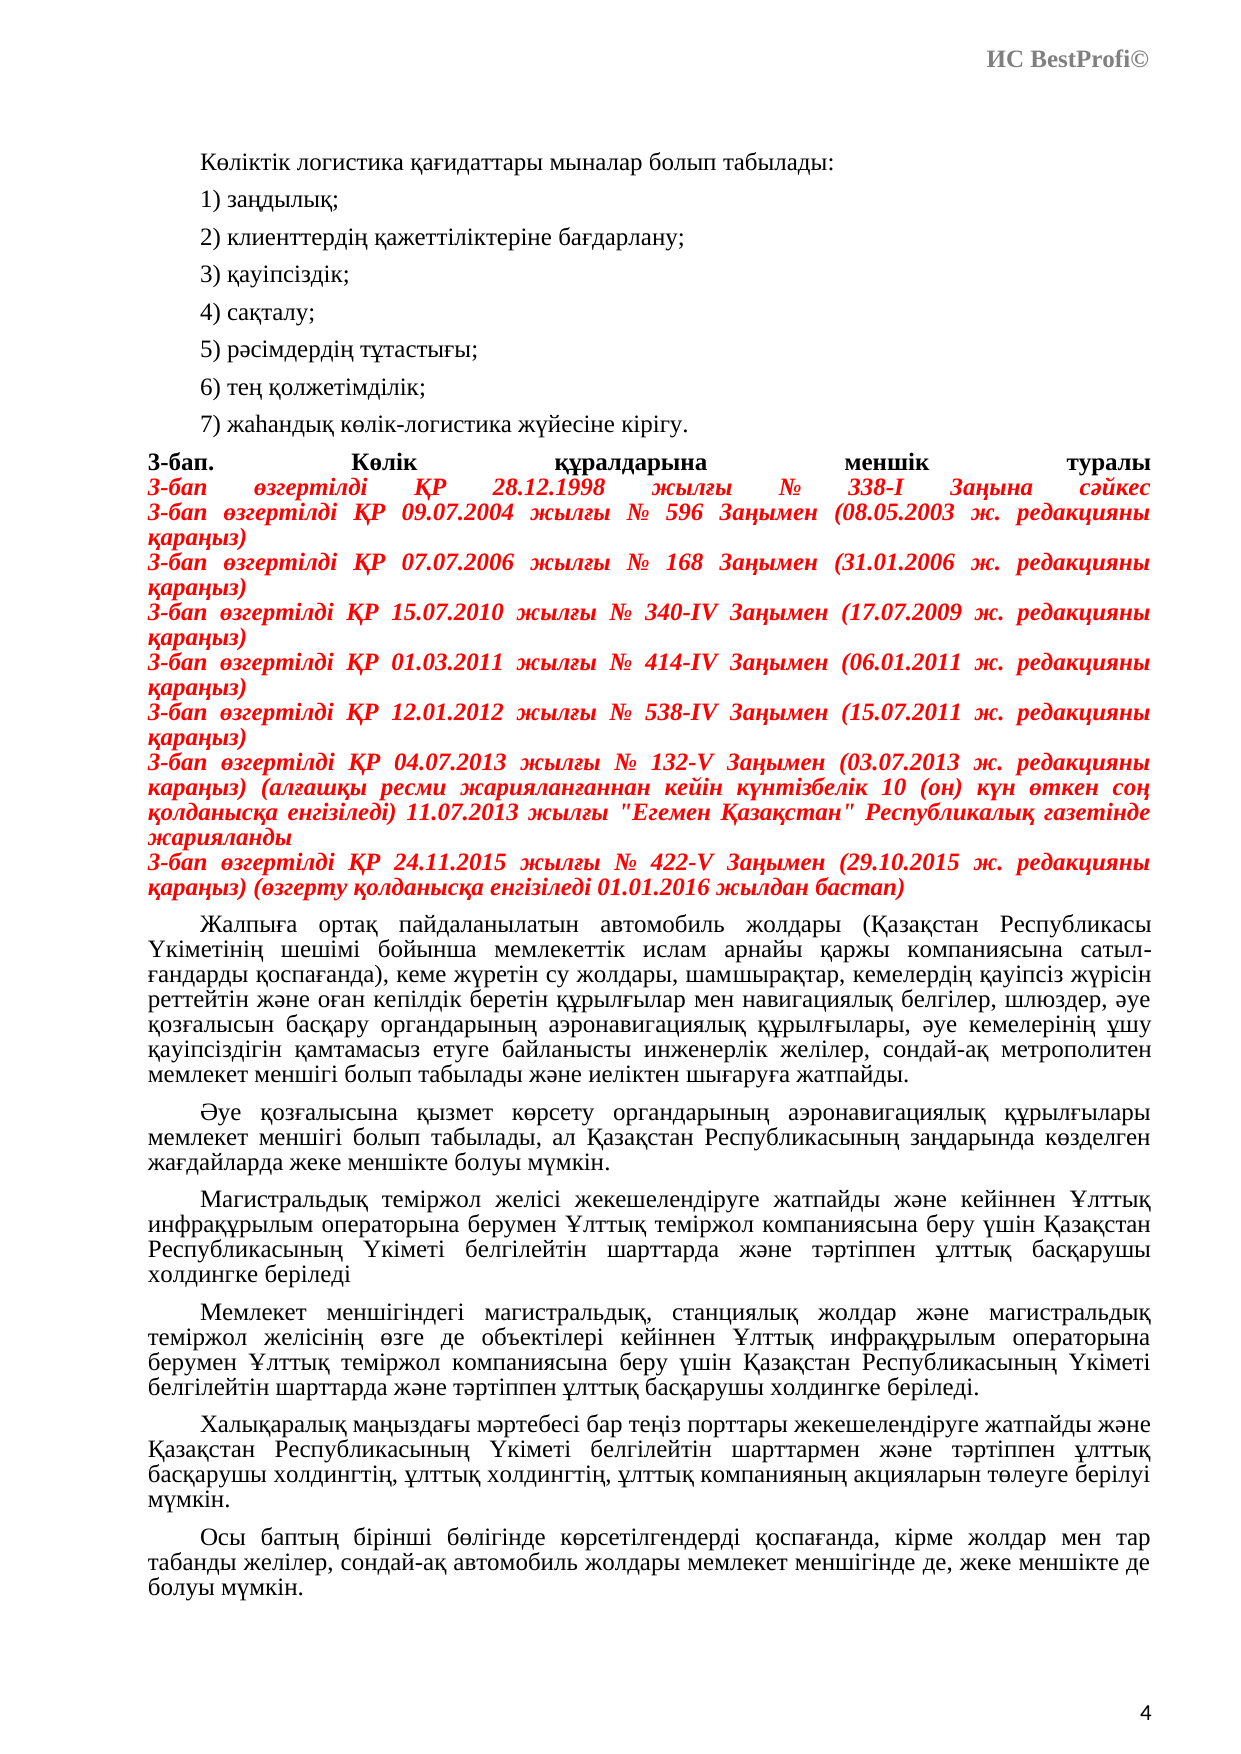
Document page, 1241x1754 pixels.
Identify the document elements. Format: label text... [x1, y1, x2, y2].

text Жалпыға ортақ пайдаланылатын автомобиль жолдары (Қа­зақстан Республикасы Үкіметінің шешімі бойынша мем­лекеттік ислам арнайы қаржы компаниясына сатыл­ғандарды қоспағанда), кеме жүретiн су жолдары, шам­шы­рақтар, кеме­лердiң қауiпсiз жүрiсiн реттейтiн және оған ке­пiлдiк беретiн құрылғылар мен навигациялық белгiлер, шлюздер, әуе қоз­ғалысын басқару органдарының аэронавигациялық құрыл­ғылары, әуе кемелерiнiң ұшу қауiпсiздiгiн қамтамасыз ету­ге байланысты инженерлiк желiлер, сондай-ақ метрополи­тен мемлекет меншiгi болып табылады және иеліктен шығару­ға жатпайды. [148, 912, 1152, 1087]
text 7) жаһандық көлік-логистика жүйесіне кірігу. [148, 412, 1152, 437]
text 3) қауіпсіздік; [148, 262, 1152, 287]
text 3-бап. Көлiк құралдарына меншiк туралы 3-бап өзгертілді ҚР 28.12.1998 жылғы № 338-I Заңына сәйкес 3-бап өзгертілді ҚР 09.07.2004 жылғы № 596 Заңымен (08.05.2003 ж. редакцияны қараңыз) 3-бап өзгертілді ҚР 07.07.2006 жылғы № 168 Заңымен (31.01.2006 ж. редакцияны қараңыз) 3-бап өзгертілді ҚР 15.07.2010 жылғы № 340-IV Заңымен (17.07.2009 ж. редакцияны қараңыз) 3-бап өзгертілді ҚР 01.03.2011 жылғы № 414-IV Заңымен (06.01.2011 ж. редакцияны қараңыз) 3-бап өзгертілді ҚР 12.01.2012 жылғы № 538-IV Заңымен (15.07.2011 ж. редакцияны қараңыз) 3-бап өзгертілді ҚР 04.07.2013 жылғы № 132-V Заңымен (03.07.2013 ж. редакцияны караңыз) (алғашқы ресми жарияланғаннан кейін күнтізбелік 10 (он) күн өткен соң қолданысқа енгізіледі) 11.07.2013 жылғы "Егемен Қазақстан" Республикалық газетінде жарияланды 3-бап өзгертілді ҚР 24.11.2015 жылғы № 422-V Заңымен (29.10.2015 ж. редакцияны қараңыз) (өзгерту қолданысқа енгізіледі 01.01.2016 жылдан бастап) [148, 450, 1152, 900]
text Көліктік логистика қағидаттары мыналар болып табылады: [148, 150, 1152, 175]
text 6) тең қолжетімділік; [148, 375, 1152, 400]
text 2) клиенттердің қажеттіліктеріне бағдарлану; [148, 225, 1152, 250]
text Халықаралық маңыздағы мәртебесі бар теңіз порттары жекешелендіруге жатпайды және Қазақстан Республикасының Үкіметі белгілейтін шарттармен және тәртіппен ұлттық басқарушы холдингтің, ұлттық холдингтің, ұлттық компанияның акцияларын төлеуге берілуі мүмкін. [148, 1412, 1152, 1512]
text Осы баптың бiрiншi бөлiгiнде көрсетілгендерді қоспағанда, кiрме жолдар мен тар табанды желiлер, сондай-ақ автомобиль жолдары мемлекет меншiгінде де, жеке меншiкте де болуы мүмкiн. [148, 1525, 1152, 1600]
text 4) сақталу; [148, 300, 1152, 325]
text Магистральдық теміржол желісі жекешелендіруге жатпайды және кейіннен Ұлттық инфрақұрылым операторына берумен Ұлттық теміржол компаниясына беру үшін Қазақстан Республикасының Үкіметі белгілейтін шарттарда және тәртіппен ұлттық басқарушы холдингке беріледі [148, 1187, 1152, 1287]
text 5) рәсімдердің тұтастығы; [148, 337, 1152, 362]
text Әуе қозғалысына қызмет көрсету органдарының аэронавигациялық құрылғылары мемлекет меншігі болып табылады, ал Қазақстан Республикасының заңдарында көзделген жағдайларда жеке меншiкте болуы мүмкiн. [148, 1100, 1152, 1175]
text 1) заңдылық; [148, 187, 1152, 212]
text Мемлекет меншігіндегі магистральдық, станциялық жолдар және магистральдық теміржол желісінің өзге де объектілері кейіннен Ұлттық инфрақұрылым операторына берумен Ұлттық теміржол компаниясына беру үшін Қазақстан Республикасының Үкіметі белгілейтін шарттарда және тәртіппен ұлттық басқарушы холдингке беріледі. [148, 1300, 1152, 1400]
